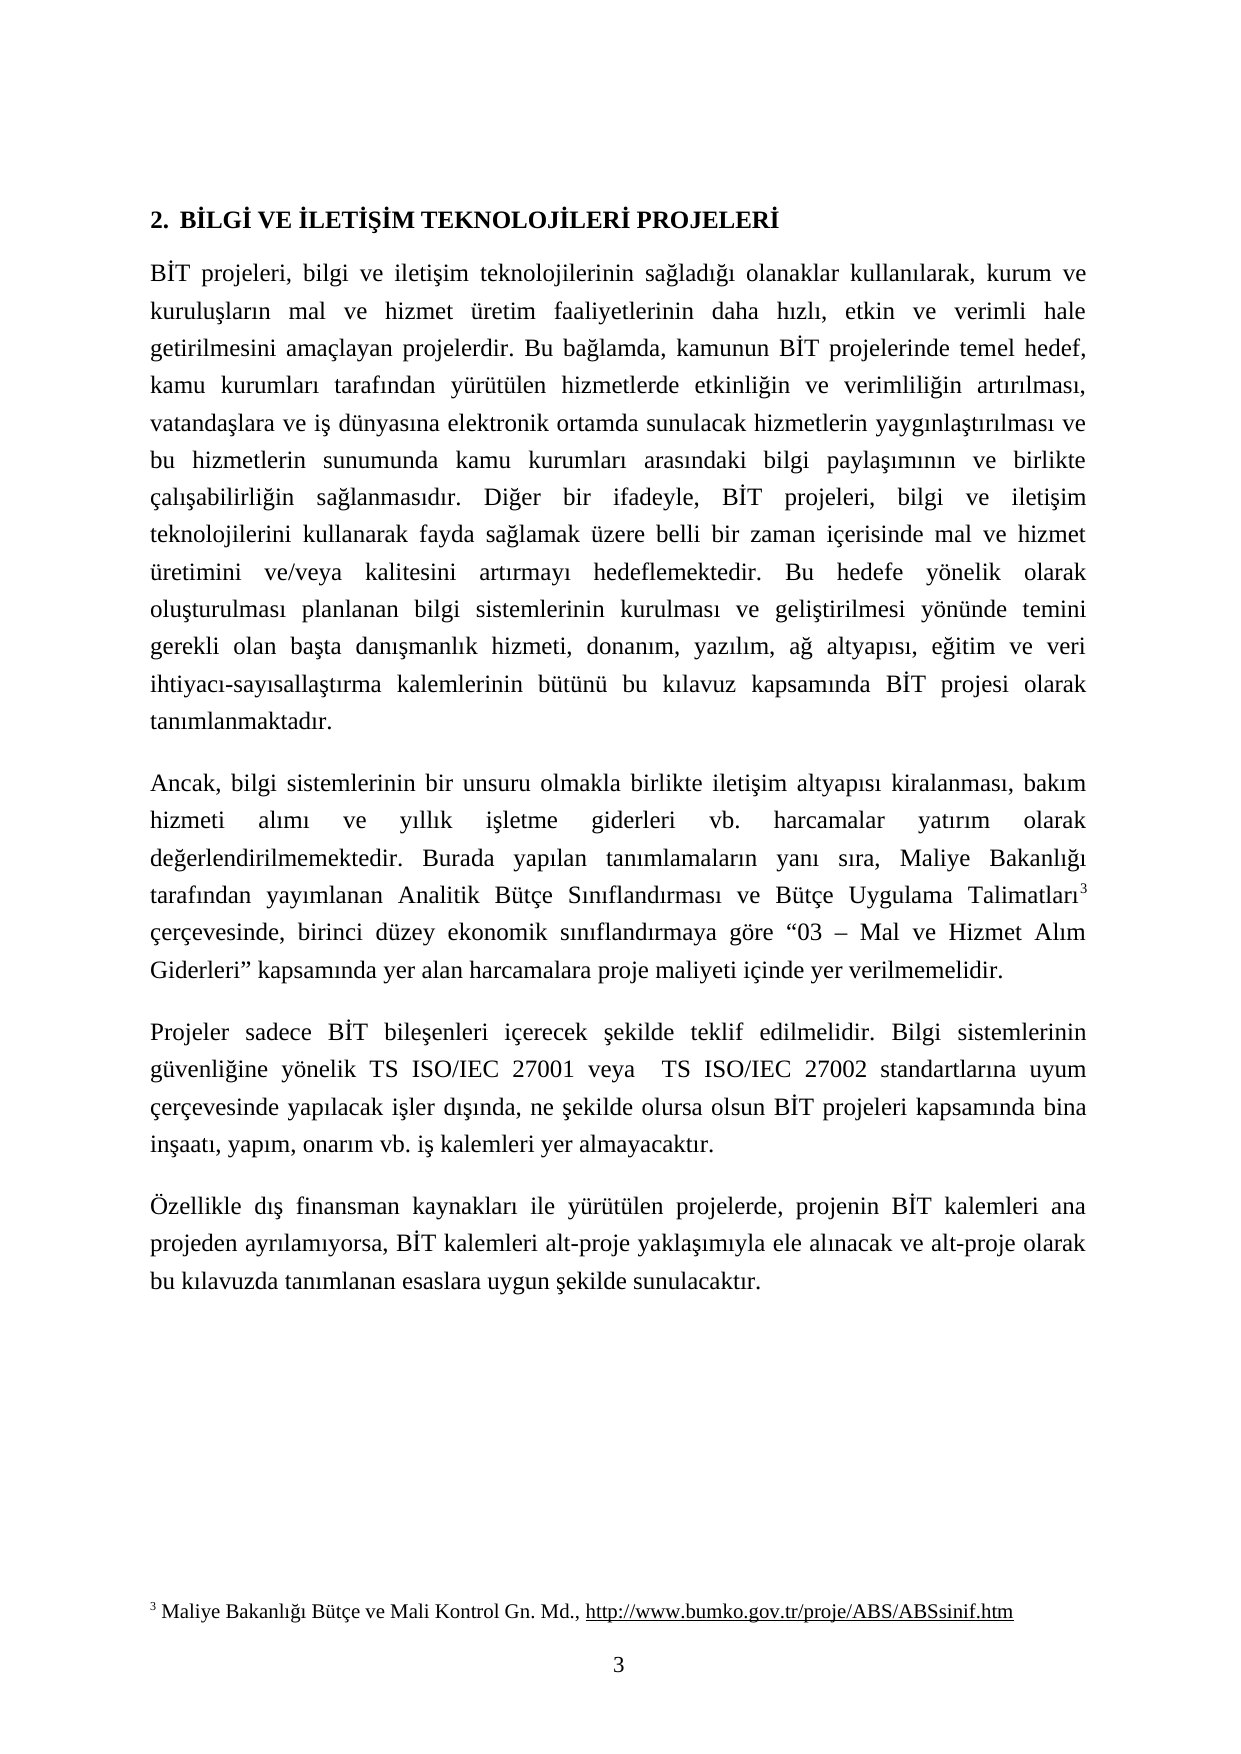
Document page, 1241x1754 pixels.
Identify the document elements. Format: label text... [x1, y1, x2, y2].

text BİT projeleri, bilgi ve iletişim teknolojilerinin sağladığı olanaklar kullanılarak, kurum ve kuruluşların mal ve hizmet üretim faaliyetlerinin daha hızlı, etkin ve verimli hale getirilmesini amaçlayan projelerdir. Bu bağlamda, kamunun BİT projelerinde temel hedef, kamu kurumları tarafından yürütülen hizmetlerde etkinliğin ve verimliliğin artırılması, vatandaşlara ve iş dünyasına elektronik ortamda sunulacak hizmetlerin yaygınlaştırılması ve bu hizmetlerin sunumunda kamu kurumları arasındaki bilgi paylaşımının ve birlikte çalışabilirliğin sağlanmasıdır. Diğer bir ifadeyle, BİT projeleri, bilgi ve iletişim teknolojilerini kullanarak fayda sağlamak üzere belli bir zaman içerisinde mal ve hizmet üretimini ve/veya kalitesini artırmayı hedeflemektedir. Bu hedefe yönelik olarak oluşturulması planlanan bilgi sistemlerinin kurulması ve geliştirilmesi yönünde temini gerekli olan başta danışmanlık hizmeti, donanım, yazılım, ağ altyapısı, eğitim ve veri ihtiyacı-sayısallaştırma kalemlerinin bütünü bu kılavuz kapsamında BİT projesi olarak tanımlanmaktadır. [150, 258, 1087, 735]
subtitle BİLGİ VE İLETİŞİM TEKNOLOJİLERİ PROJELERİ [150, 205, 1087, 233]
text Özellikle dış finansman kaynakları ile yürütülen projelerde, projenin BİT kalemleri ana projeden ayrılamıyorsa, BİT kalemleri alt-proje yaklaşımıyla ele alınacak ve alt-proje olarak bu kılavuzda tanımlanan esaslara uygun şekilde sunulacaktır. [150, 1191, 1087, 1294]
text Ancak, bilgi sistemlerinin bir unsuru olmakla birlikte iletişim altyapısı kiralanması, bakım hizmeti alımı ve yıllık işletme giderleri vb. harcamalar yatırım olarak değerlendirilmemektedir. Burada yapılan tanımlamaların yanı sıra, Maliye Bakanlığı tarafından yayımlanan Analitik Bütçe Sınıflandırması ve Bütçe Uygulama Talimatları çerçevesinde, birinci düzey ekonomik sınıflandırmaya göre “03 – Mal ve Hizmet Alım Giderleri” kapsamında yer alan harcamalara proje maliyeti içinde yer verilmemelidir. [150, 768, 1087, 983]
text Projeler sadece BİT bileşenleri içerecek şekilde teklif edilmelidir. Bilgi sistemlerinin güvenliğine yönelik TS ISO/IEC 27001 veya TS ISO/IEC 27002 standartlarına uyum çerçevesinde yapılacak işler dışında, ne şekilde olursa olsun BİT projeleri kapsamında bina inşaatı, yapım, onarım vb. iş kalemleri yer almayacaktır. [150, 1017, 1087, 1158]
